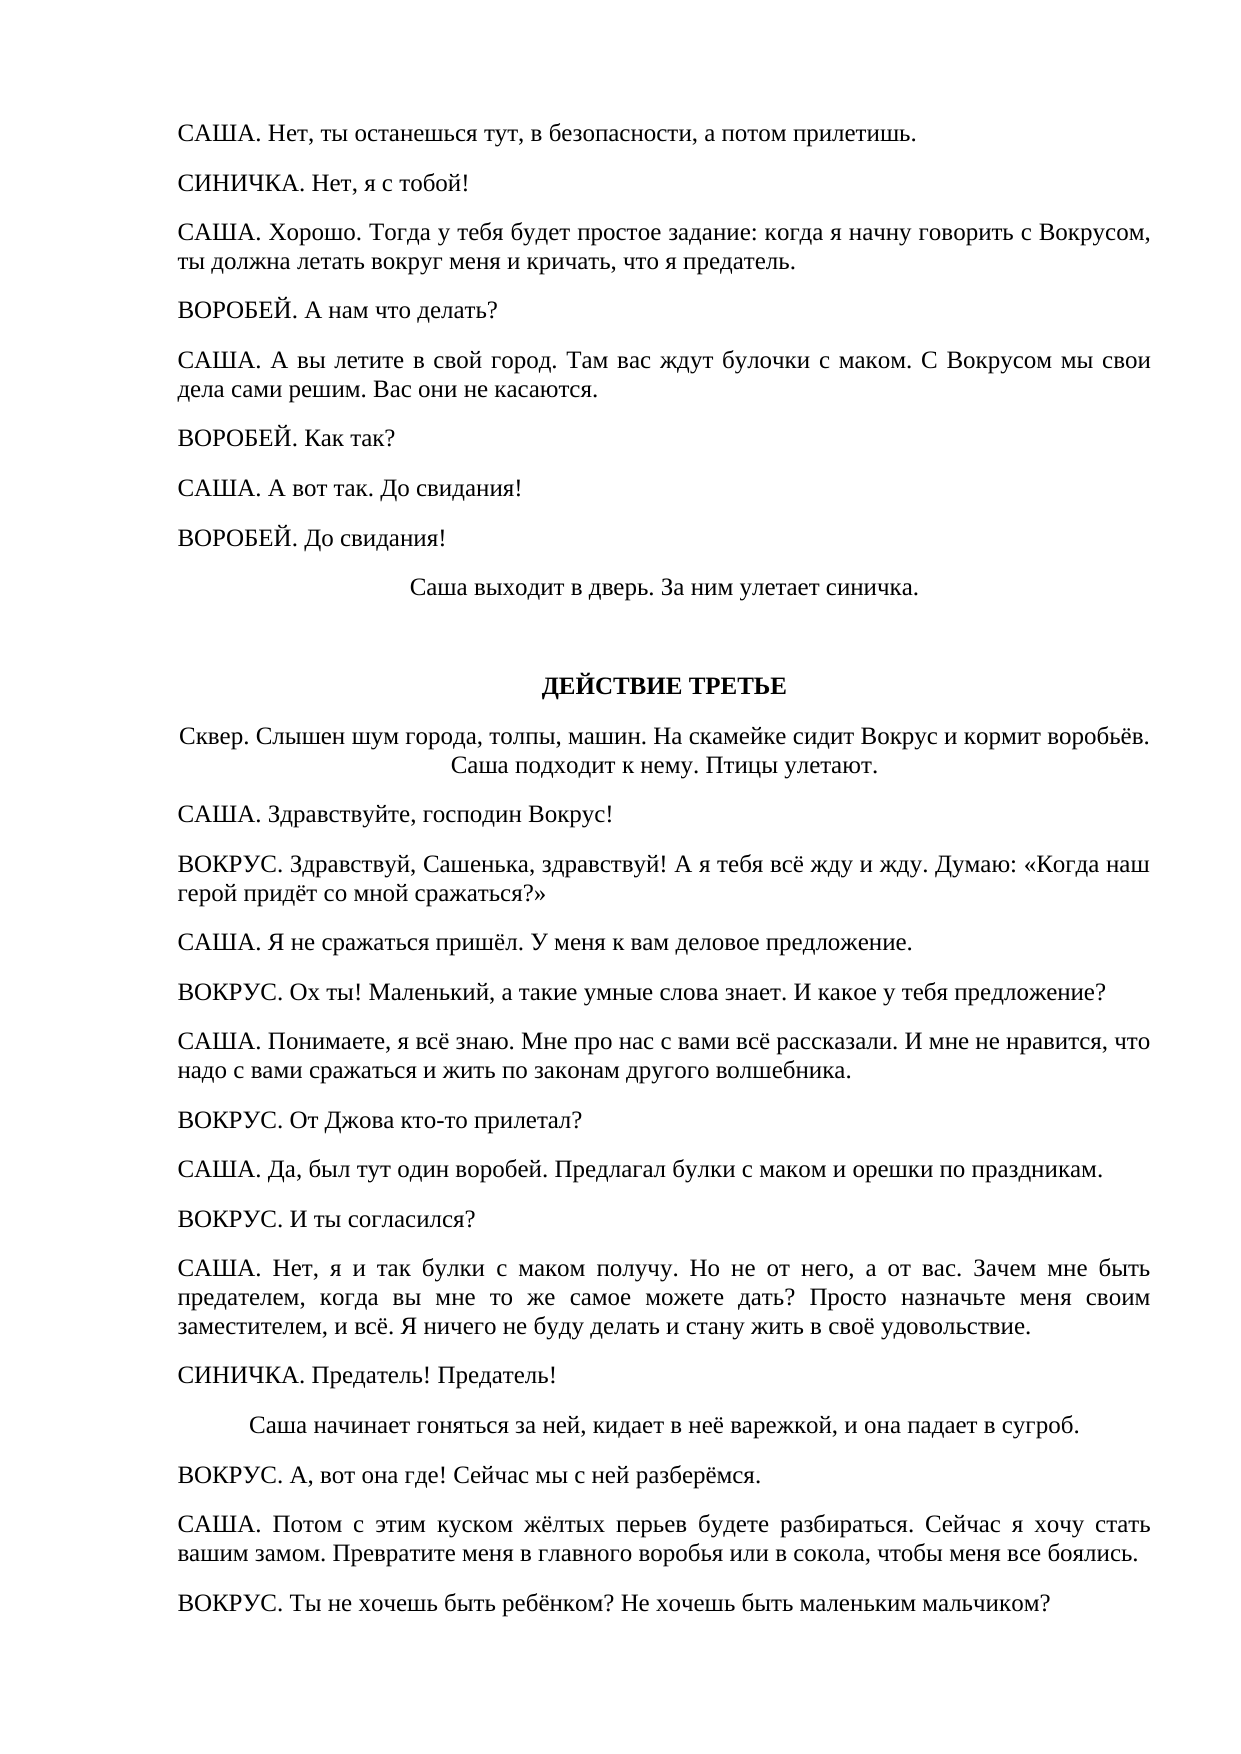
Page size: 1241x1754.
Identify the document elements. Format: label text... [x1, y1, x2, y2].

text ВОКРУС. Ох ты! Маленький, а такие умные слова знает. И какое у тебя предложение? [177, 977, 1152, 1006]
text САША. Потом с этим куском жёлтых перьев будете разбираться. Сейчас я хочу стать вашим замом. Превратите меня в главного воробья или в сокола, чтобы меня все боялись. [177, 1509, 1152, 1567]
text САША. Хорошо. Тогда у тебя будет простое задание: когда я начну говорить с Вокрусом, ты должна летать вокруг меня и кричать, что я предатель. [177, 217, 1152, 275]
text СИНИЧКА. Предатель! Предатель! [177, 1361, 1152, 1389]
text ВОКРУС. Здравствуй, Сашенька, здравствуй! А я тебя всё жду и жду. Думаю: «Когда наш герой придёт со мной сражаться?» [177, 849, 1152, 906]
text Сквер. Слышен шум города, толпы, машин. На скамейке сидит Вокрус и кормит воробьёв. Саша подходит к нему. Птицы улетают. [177, 721, 1152, 778]
text ВОРОБЕЙ. Как так? [177, 423, 1152, 452]
text САША. Я не сражаться пришёл. У меня к вам деловое предложение. [177, 927, 1152, 956]
text Саша начинает гоняться за ней, кидает в неё варежкой, и она падает в сугроб. [177, 1410, 1152, 1439]
text ДЕЙСТВИЕ ТРЕТЬЕ [177, 671, 1152, 700]
text САША. А вы летите в свой город. Там вас ждут булочки с маком. С Вокрусом мы свои дела сами решим. Вас они не касаются. [177, 345, 1152, 403]
text ВОРОБЕЙ. До свидания! [177, 523, 1152, 551]
text ВОКРУС. Ты не хочешь быть ребёнком? Не хочешь быть маленьким мальчиком? [177, 1588, 1152, 1616]
text ВОКРУС. И ты согласился? [177, 1204, 1152, 1233]
text САША. Да, был тут один воробей. Предлагал булки с маком и орешки по праздникам. [177, 1154, 1152, 1183]
text САША. Нет, я и так булки с маком получу. Но не от него, а от вас. Зачем мне быть предателем, когда вы мне то же самое можете дать? Просто назначьте меня своим заместителем, и всё. Я ничего не буду делать и стану жить в своё удовольствие. [177, 1253, 1152, 1340]
text САША. Понимаете, я всё знаю. Мне про нас с вами всё рассказали. И мне не нравится, что надо с вами сражаться и жить по законам другого волшебника. [177, 1026, 1152, 1084]
text САША. Здравствуйте, господин Вокрус! [177, 799, 1152, 828]
text ВОКРУС. От Джова кто-то прилетал? [177, 1105, 1152, 1133]
text ВОРОБЕЙ. А нам что делать? [177, 296, 1152, 324]
text Саша выходит в дверь. За ним улетает синичка. [177, 572, 1152, 601]
text САША. Нет, ты останешься тут, в безопасности, а потом прилетишь. [177, 118, 1152, 147]
text СИНИЧКА. Нет, я с тобой! [177, 168, 1152, 196]
text ВОКРУС. А, вот она где! Сейчас мы с ней разберёмся. [177, 1460, 1152, 1488]
text САША. А вот так. До свидания! [177, 473, 1152, 502]
